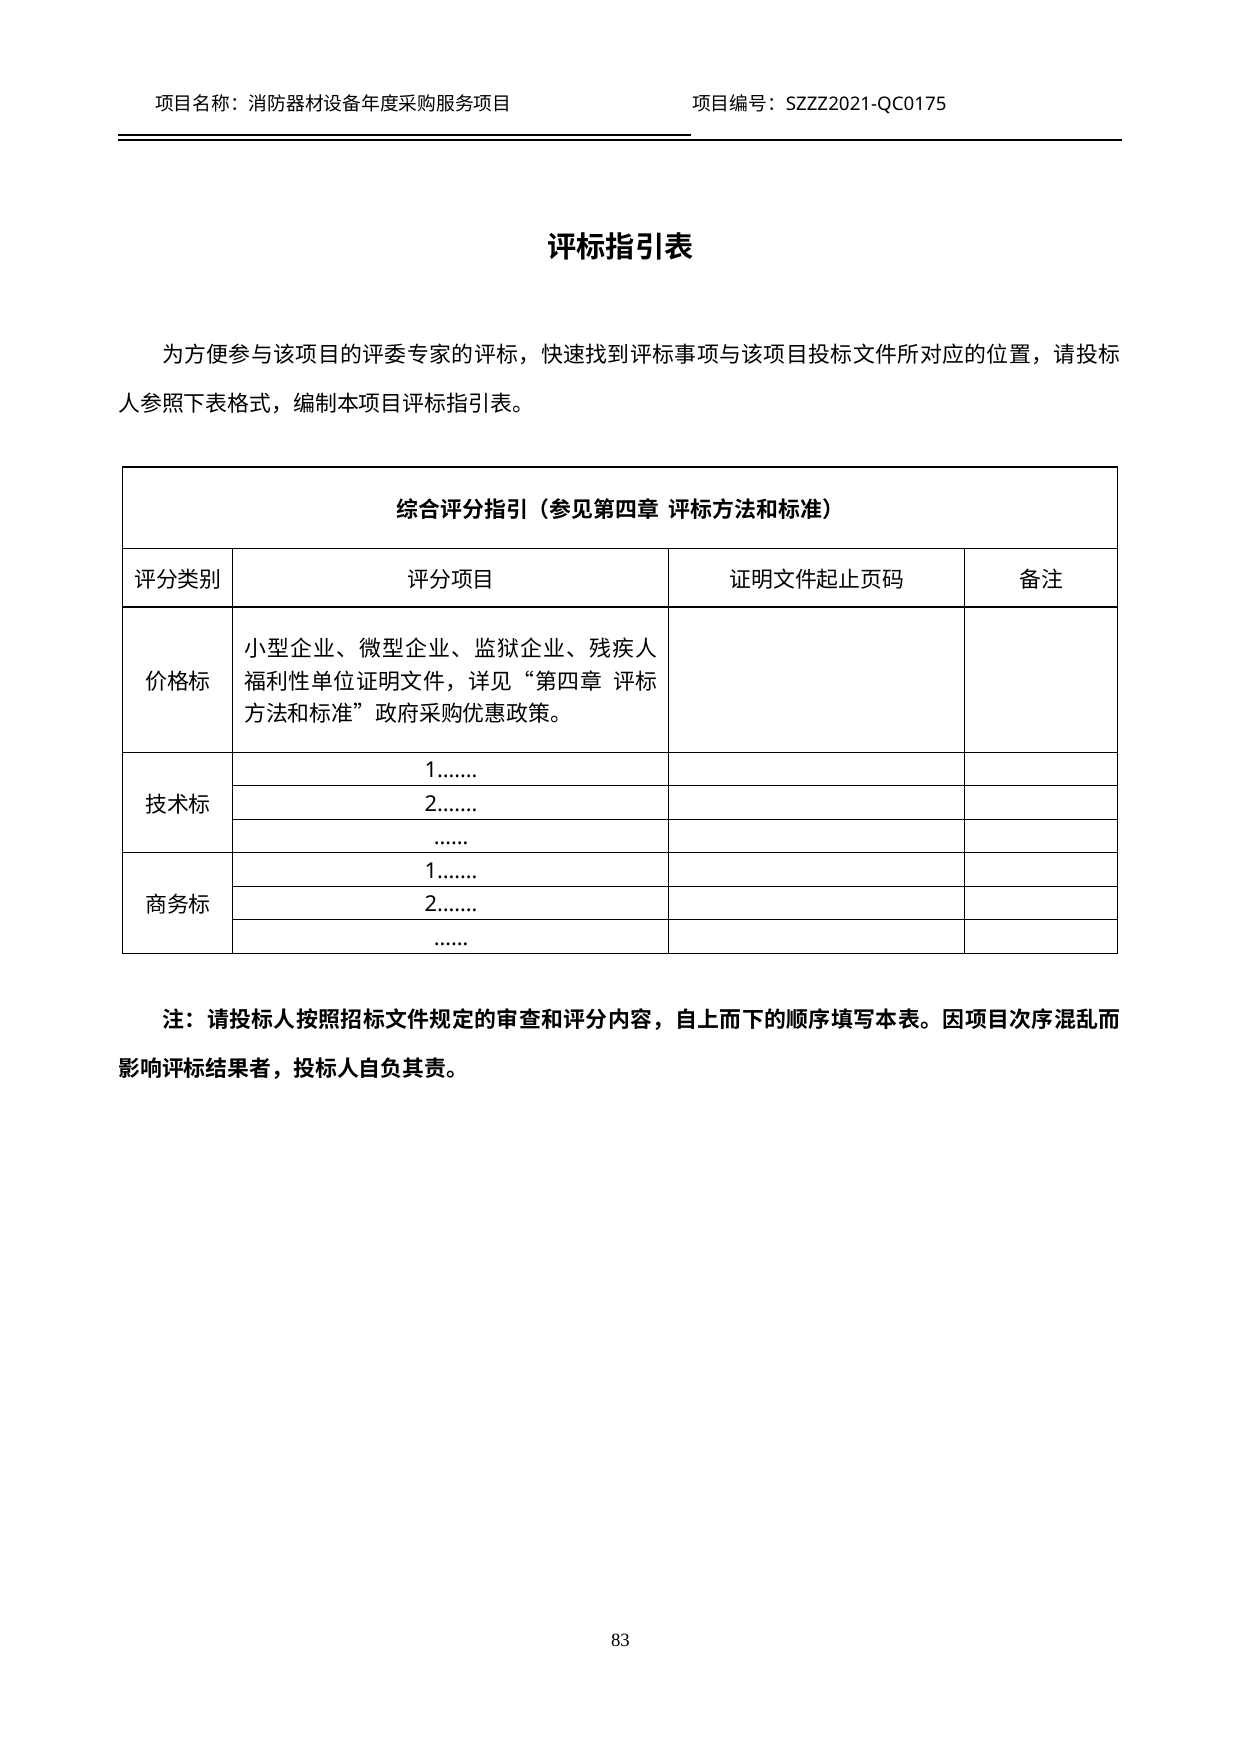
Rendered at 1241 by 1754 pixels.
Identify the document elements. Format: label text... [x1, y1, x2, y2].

table_cell [669, 920, 964, 953]
table_cell [669, 887, 964, 919]
table_cell [965, 820, 1117, 852]
table_cell [669, 753, 964, 785]
table_cell 1.…… [233, 753, 668, 785]
table_cell [669, 820, 964, 852]
table_cell [965, 608, 1117, 752]
table_cell …… [233, 820, 668, 852]
table_cell [965, 753, 1117, 785]
table_cell 价格标 [123, 608, 232, 752]
table_cell [669, 786, 964, 819]
table_cell 备注 [965, 549, 1117, 606]
table_cell 评分类别 [123, 549, 232, 606]
table_cell [965, 887, 1117, 919]
subtitle 评标指引表 [118, 212, 1122, 277]
table_cell 2.…… [233, 887, 668, 919]
text 注：请投标人按照招标文件规定的审查和评分内容，自上而下的顺序填写本表。因项目次序混乱而影响评标结果者，投标人自负其责。 [118, 1001, 1122, 1083]
table_cell …… [233, 920, 668, 953]
table_header 综合评分指引（参见第四章 评标方法和标准） [123, 468, 1117, 547]
table_cell [965, 920, 1117, 953]
table_cell 评分项目 [233, 549, 668, 606]
table_cell 2.…… [233, 786, 668, 819]
table_cell 1.…… [233, 853, 668, 886]
table_cell 证明文件起止页码 [669, 549, 964, 606]
table_cell [965, 853, 1117, 886]
table_cell 商务标 [123, 853, 232, 953]
table_cell [965, 786, 1117, 819]
table_cell [669, 608, 964, 752]
text 为方便参与该项目的评委专家的评标，快速找到评标事项与该项目投标文件所对应的位置，请投标人参照下表格式，编制本项目评标指引表。 [118, 337, 1122, 418]
table_cell 技术标 [123, 753, 232, 852]
table_cell 小型企业、微型企业、监狱企业、残疾人福利性单位证明文件，详见“第四章 评标方法和标准”政府采购优惠政策。 [233, 608, 668, 752]
table_cell [669, 853, 964, 886]
